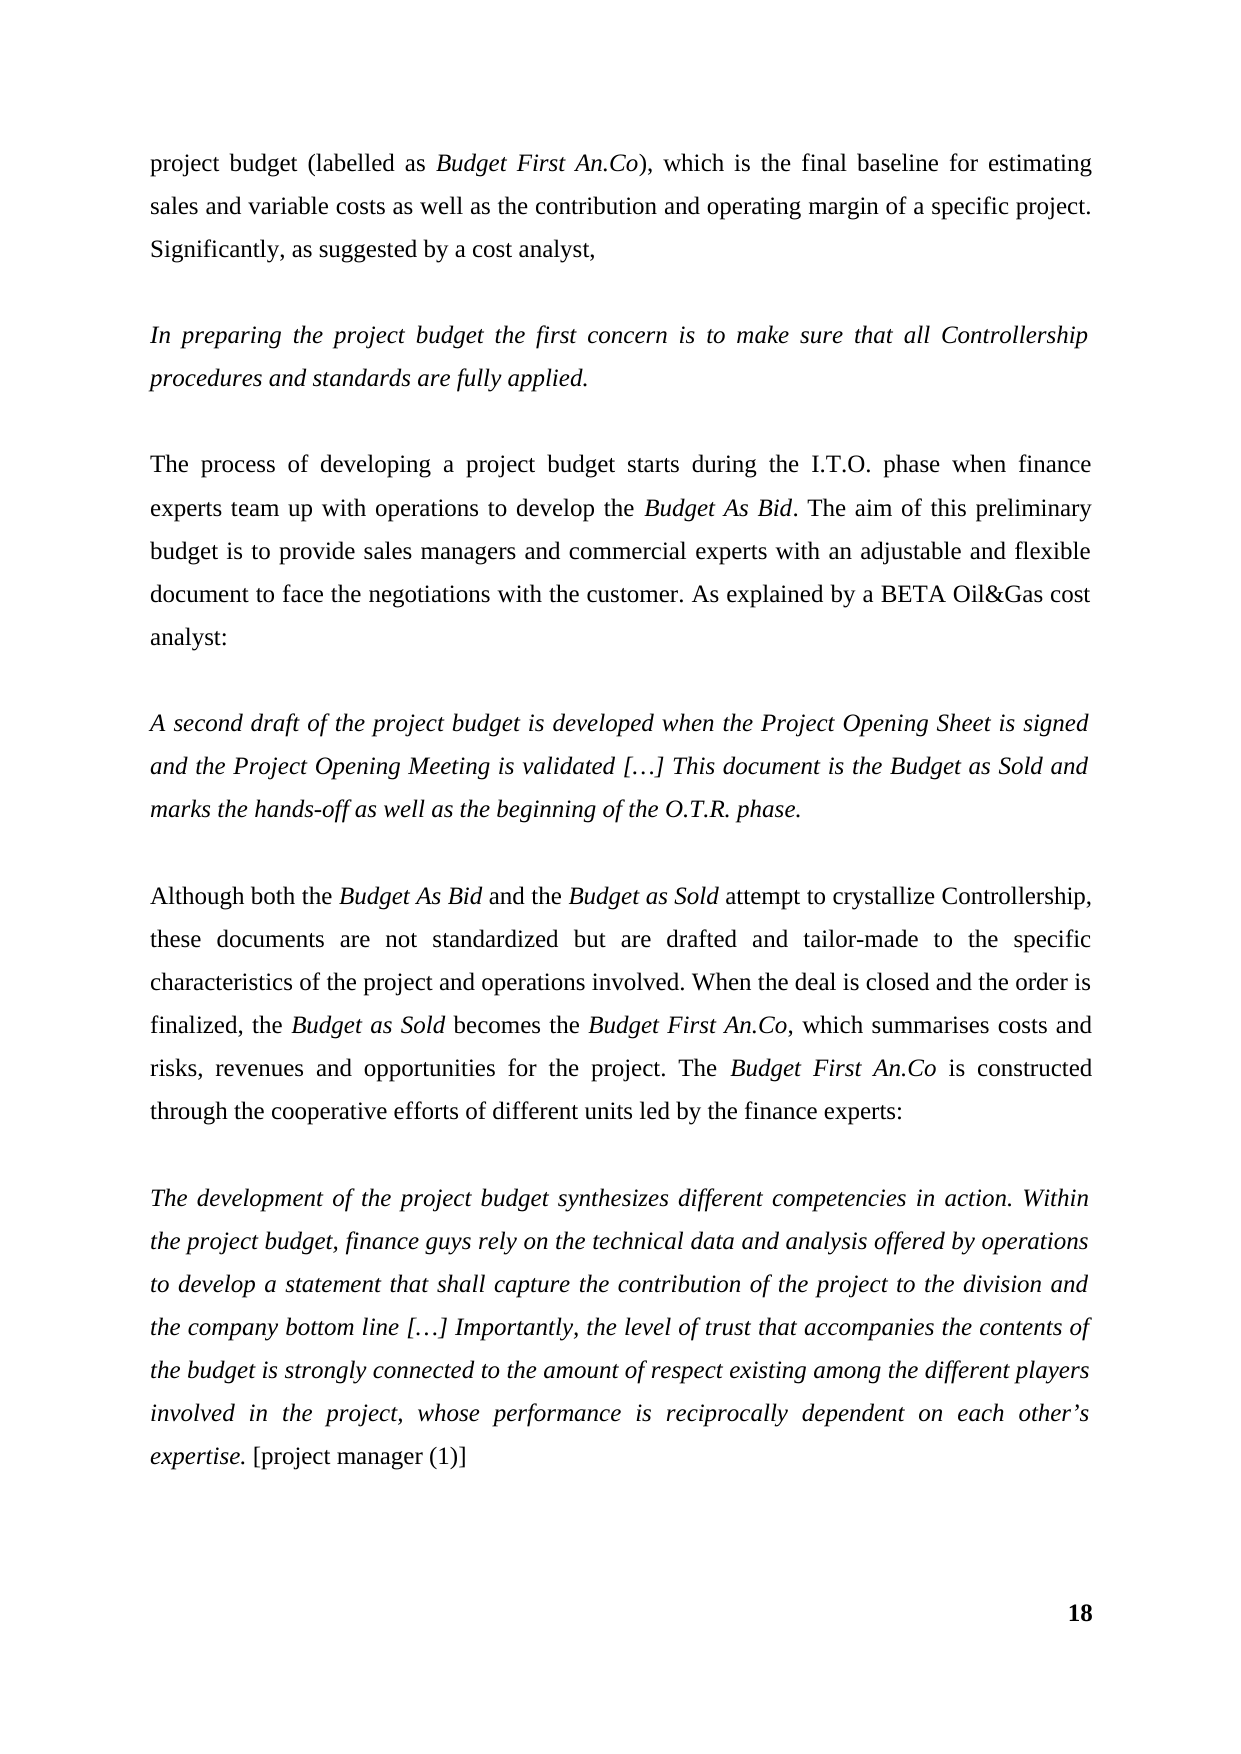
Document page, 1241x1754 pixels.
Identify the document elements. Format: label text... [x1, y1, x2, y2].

text Although both the Budget As Bid and the Budget as Sold attempt to crystallize Controllership, these documents are not standardized but are drafted and tailor-made to the specific characteristics of the project and operations involved. When the deal is closed and the order is finalized, the Budget as Sold becomes the Budget First An.Co, which summarises costs and risks, revenues and opportunities for the project. The Budget First An.Co is constructed through the cooperative efforts of different units led by the finance experts: [150, 881, 1092, 1125]
text In preparing the project budget the first concern is to make sure that all Controllership procedures and standards are fully applied. [150, 320, 1092, 392]
text The development of the project budget synthesizes different competencies in action. Within the project budget, finance guys rely on the technical data and analysis offered by operations to develop a statement that shall capture the contribution of the project to the division and the company bottom line […] Importantly, the level of trust that accompanies the contents of the budget is strongly connected to the amount of respect existing among the different players involved in the project, whose performance is reciprocally dependent on each other’s expertise. [project manager (1)] [150, 1183, 1092, 1470]
text The process of developing a project budget starts during the I.T.O. phase when finance experts team up with operations to develop the Budget As Bid. The aim of this preliminary budget is to provide sales managers and commercial experts with an adjustable and flexible document to face the negotiations with the customer. As explained by a BETA Oil&Gas cost analyst: [150, 449, 1092, 651]
text A second draft of the project budget is developed when the Project Opening Sheet is signed and the Project Opening Meeting is validated […] This document is the Budget as Sold and marks the hands-off as well as the beginning of the O.T.R. phase. [150, 708, 1092, 823]
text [150, 148, 1092, 263]
